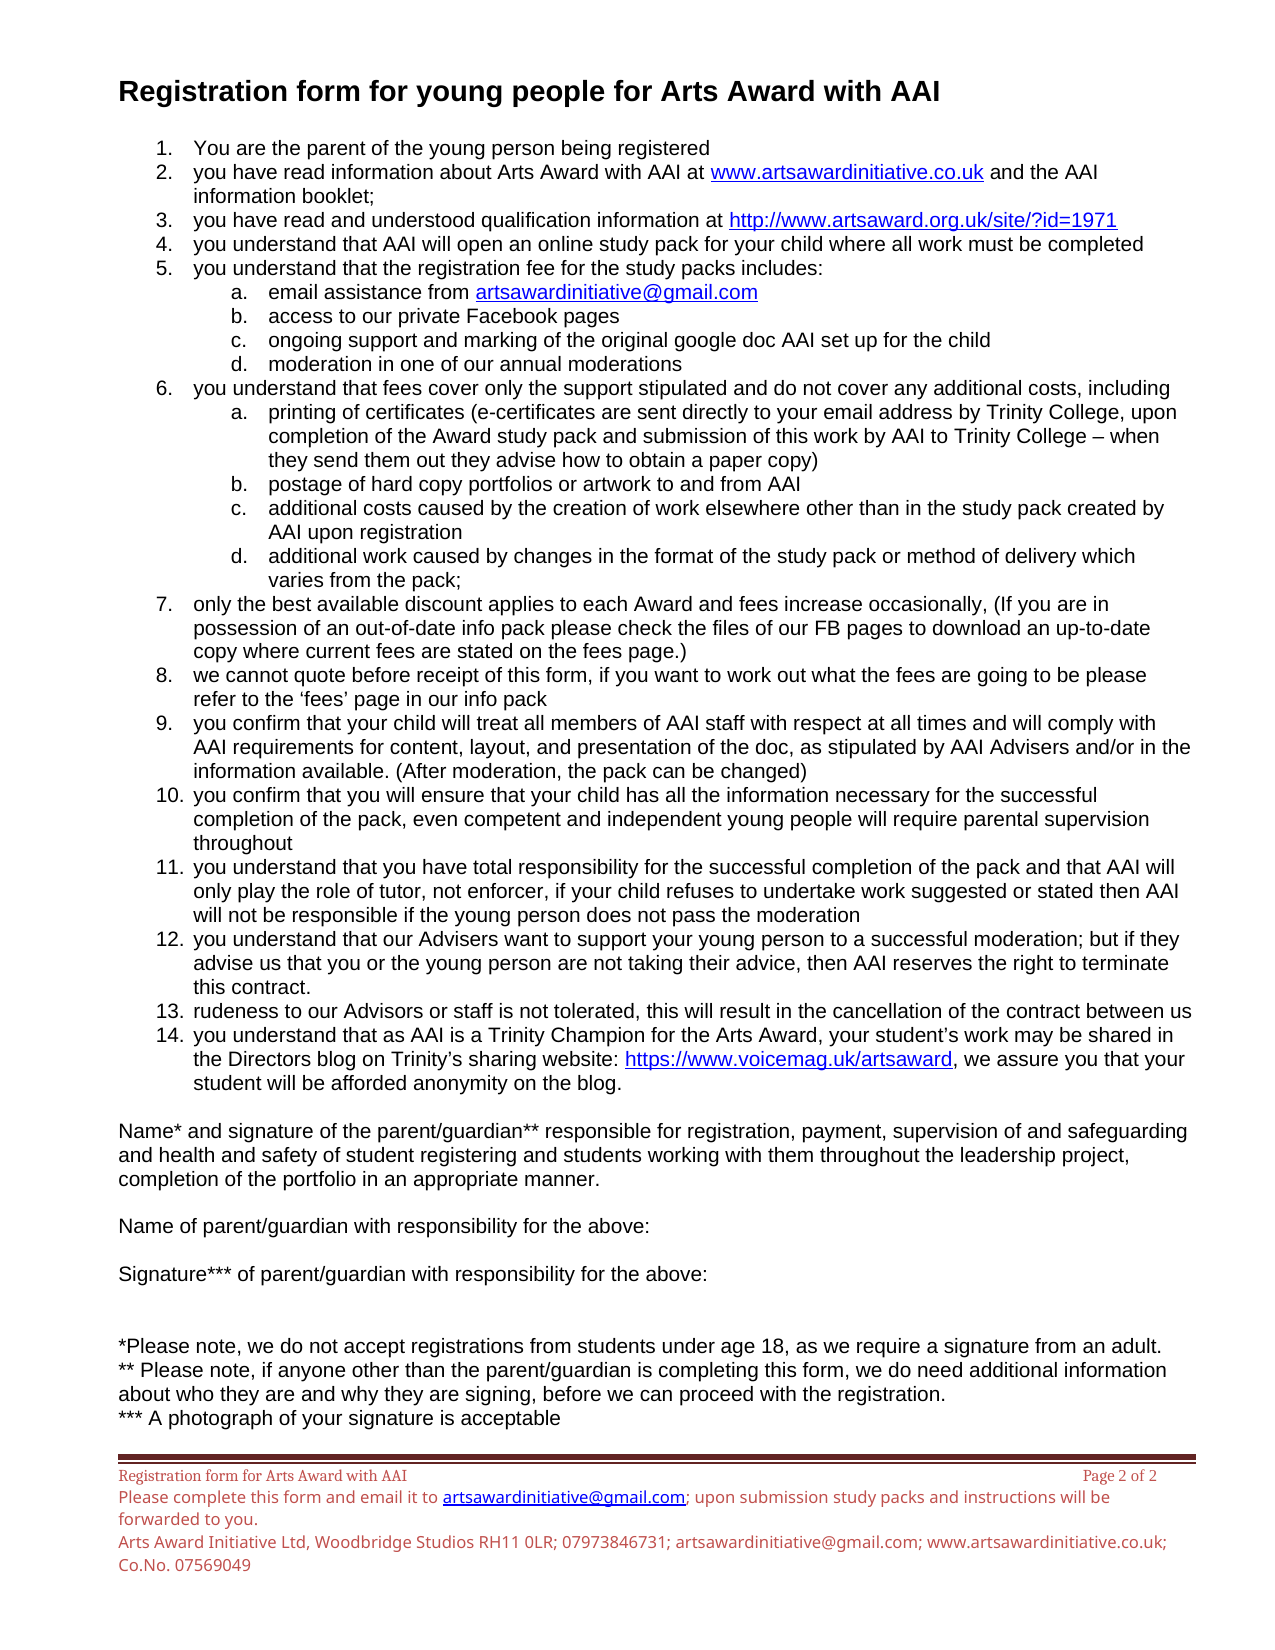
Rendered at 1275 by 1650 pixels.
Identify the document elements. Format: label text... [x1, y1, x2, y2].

text Name of parent/guardian with responsibility for the above: [118, 1214, 1196, 1238]
list you have read information about Arts Award with AAI at www.artsawardinitiative.co.uk and the AAI information booklet; [156, 160, 1196, 208]
list ongoing support and marking of the original google doc AAI set up for the child [231, 328, 1196, 352]
text Signature*** of parent/guardian with responsibility for the above: [118, 1262, 1196, 1286]
list you have read and understood qualification information at http://www.artsaward.org.uk/site/?id=1971 [156, 208, 1196, 232]
list you understand that AAI will open an online study pack for your child where all work must be completed [156, 232, 1196, 256]
list you understand that the registration fee for the study packs includes: [156, 256, 1196, 280]
list we cannot quote before receipt of this form, if you want to work out what the fees are going to be please refer to the ‘fees’ page in our info pack [156, 663, 1196, 711]
list you understand that fees cover only the support stipulated and do not cover any additional costs, including [156, 376, 1196, 400]
list additional costs caused by the creation of work elsewhere other than in the study pack created by AAI upon registration [231, 496, 1196, 543]
list printing of certificates (e-certificates are sent directly to your email address by Trinity College, upon completion of the Award study pack and submission of this work by AAI to Trinity College – when they send them out they advise how to obtain a paper copy) [231, 400, 1196, 472]
text ** Please note, if anyone other than the parent/guardian is completing this form, we do need additional information about who they are and why they are signing, before we can proceed with the registration. [118, 1358, 1196, 1406]
list email assistance from artsawardinitiative@gmail.com [231, 280, 1196, 304]
list access to our private Facebook pages [231, 304, 1196, 328]
list you confirm that your child will treat all members of AAI staff with respect at all times and will comply with AAI requirements for content, layout, and presentation of the doc, as stipulated by AAI Advisers and/or in the information available. (After moderation, the pack can be changed) [156, 711, 1196, 783]
text *Please note, we do not accept registrations from students under age 18, as we require a signature from an adult. [118, 1334, 1196, 1358]
text Name* and signature of the parent/guardian** responsible for registration, payment, supervision of and safeguarding and health and safety of student registering and students working with them throughout the leadership project, completion of the portfolio in an appropriate manner. [118, 1118, 1196, 1190]
list you understand that you have total responsibility for the successful completion of the pack and that AAI will only play the role of tutor, not enforcer, if your child refuses to undertake work suggested or stated then AAI will not be responsible if the young person does not pass the moderation [156, 855, 1196, 927]
list You are the parent of the young person being registered [156, 136, 1196, 160]
list postage of hard copy portfolios or artwork to and from AAI [231, 472, 1196, 496]
list you understand that as AAI is a Trinity Champion for the Arts Award, your student’s work may be shared in the Directors blog on Trinity’s sharing website: https://www.voicemag.uk/artsaward, we assure you that your student will be afforded anonymity on the blog. [156, 1023, 1196, 1094]
list only the best available discount applies to each Award and fees increase occasionally, (If you are in possession of an out-of-date info pack please check the files of our FB pages to download an up-to-date copy where current fees are stated on the fees page.) [156, 591, 1196, 663]
text *** A photograph of your signature is acceptable [118, 1406, 1196, 1430]
list you confirm that you will ensure that your child has all the information necessary for the successful completion of the pack, even competent and independent young people will require parental supervision throughout [156, 783, 1196, 855]
list you understand that our Advisers want to support your young person to a successful moderation; but if they advise us that you or the young person are not taking their advice, then AAI reserves the right to terminate this contract. [156, 927, 1196, 999]
list rudeness to our Advisors or staff is not tolerated, this will result in the cancellation of the contract between us [156, 999, 1196, 1023]
list additional work caused by changes in the format of the study pack or method of delivery which varies from the pack; [231, 543, 1196, 591]
list moderation in one of our annual moderations [231, 352, 1196, 376]
